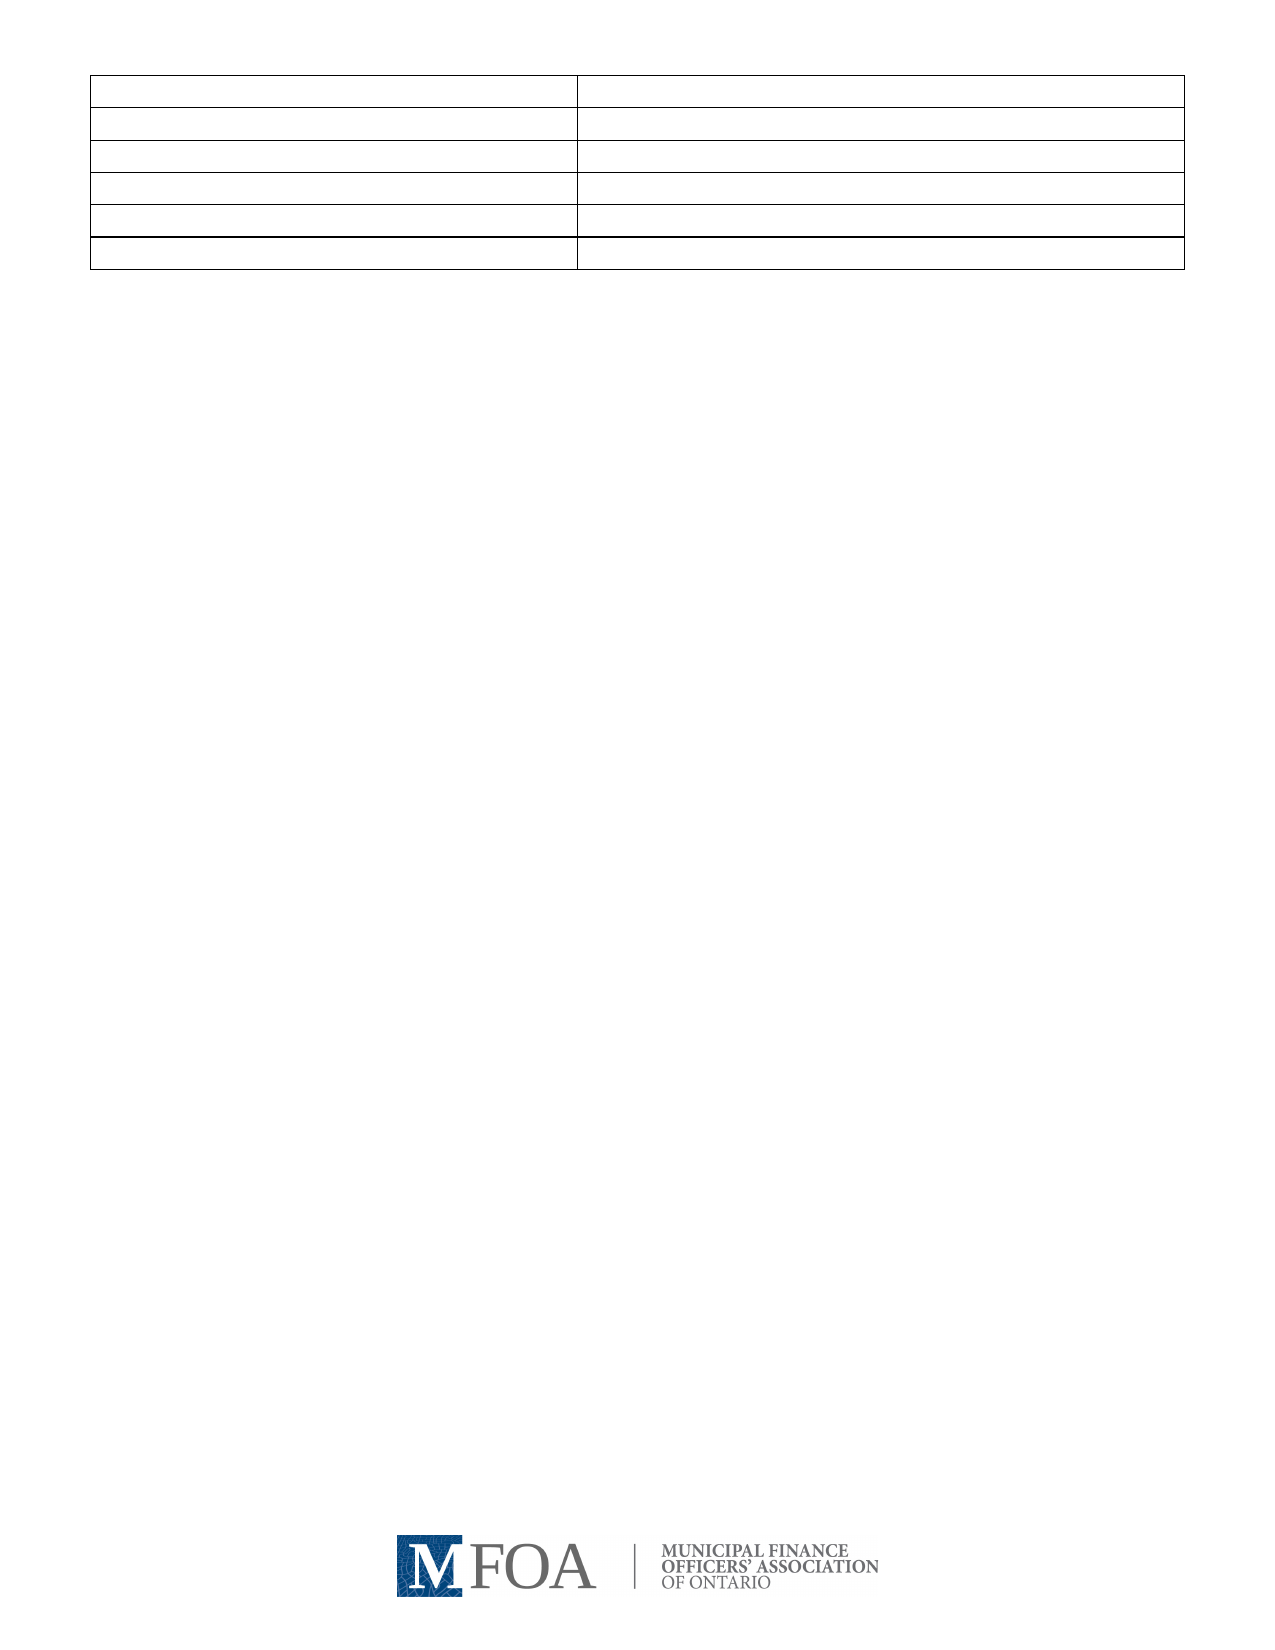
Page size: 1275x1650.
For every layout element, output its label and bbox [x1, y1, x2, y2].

picture [397, 1535, 879, 1597]
table_cell [91, 205, 577, 236]
table_cell [578, 108, 1184, 139]
table_cell [91, 173, 577, 204]
table_cell [578, 173, 1184, 204]
table_cell [578, 76, 1184, 107]
table_cell [578, 238, 1184, 269]
table_cell [578, 205, 1184, 236]
table_cell [578, 141, 1184, 172]
table_cell [91, 141, 577, 172]
table_cell [91, 108, 577, 139]
table_cell [91, 238, 577, 269]
table_cell [91, 76, 577, 107]
